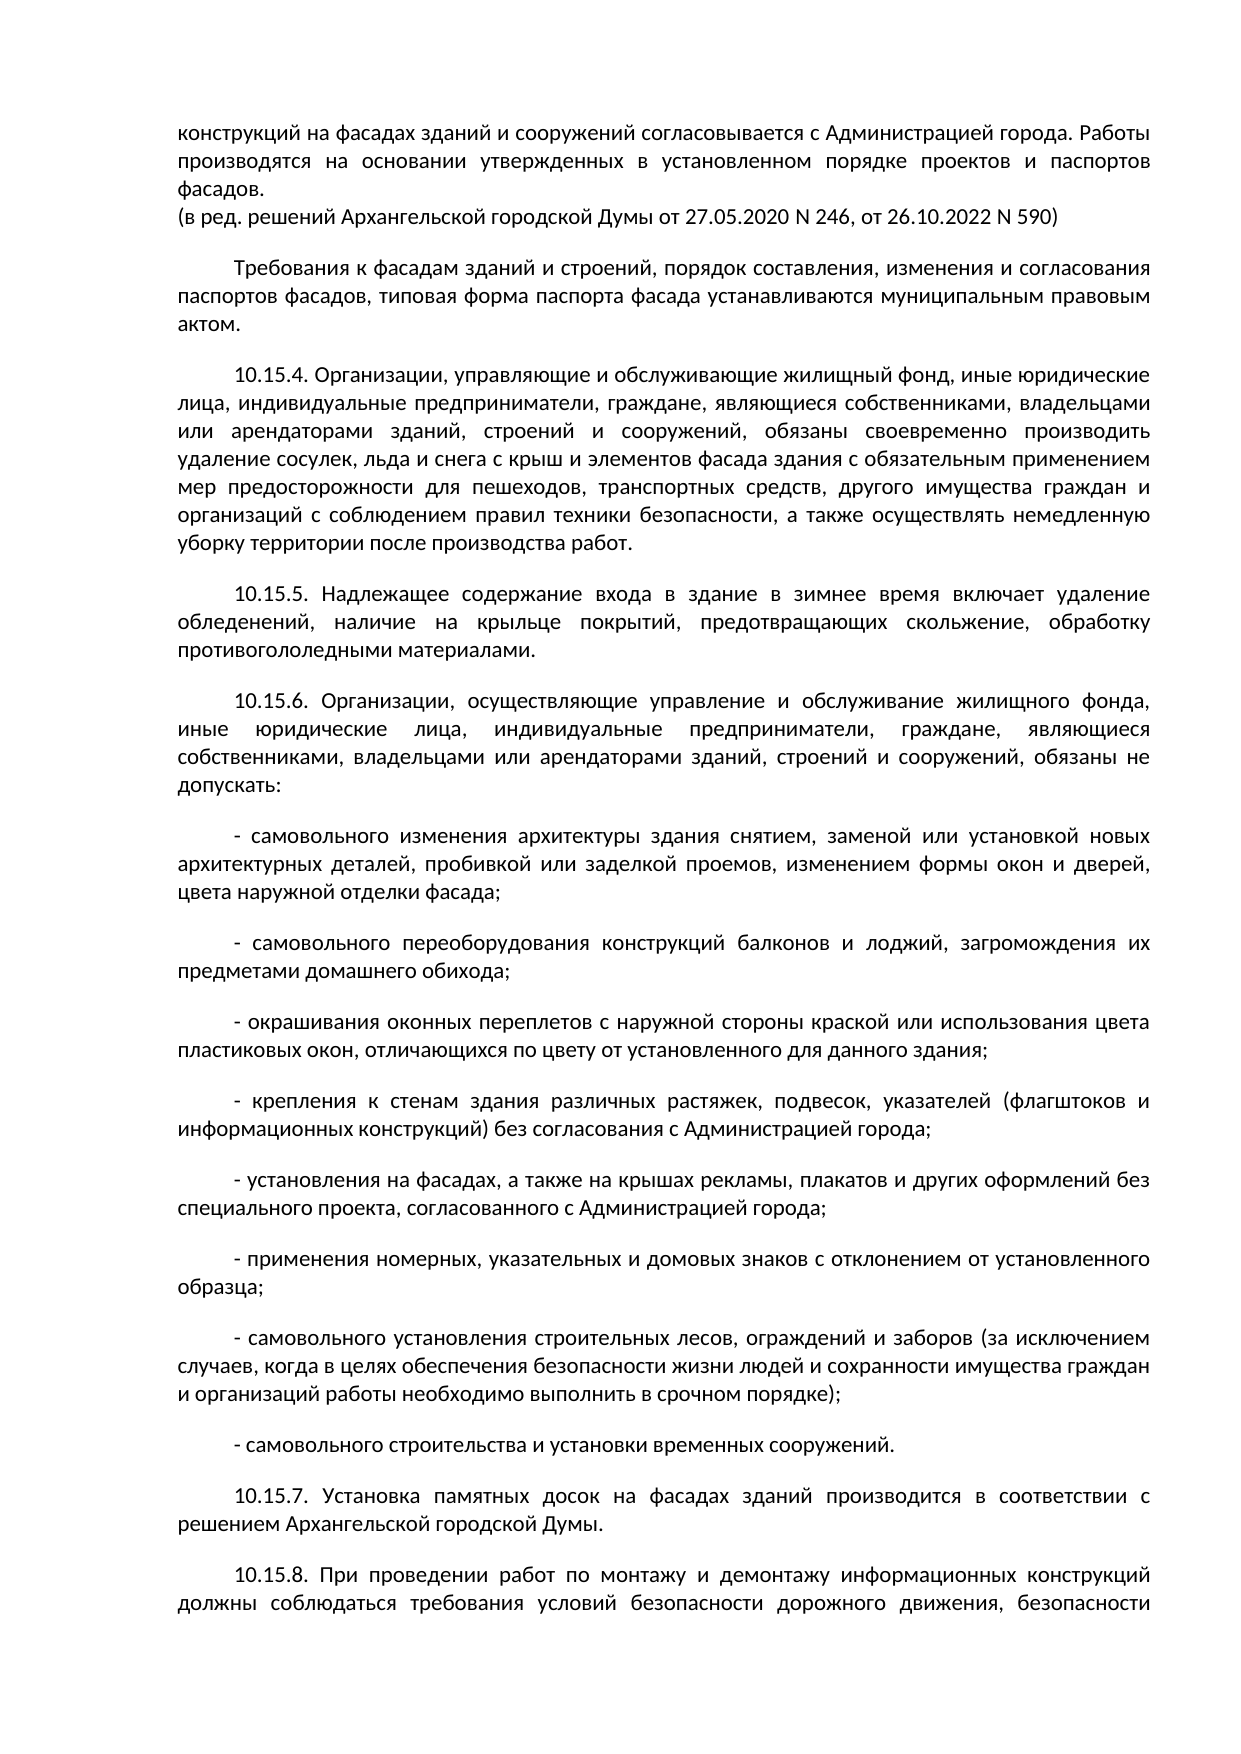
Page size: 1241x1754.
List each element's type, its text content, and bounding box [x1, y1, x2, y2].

text - установления на фасадах, а также на крышах рекламы, плакатов и других оформлений без специального проекта, согласованного с Администрацией города; [177, 1165, 1152, 1221]
text 10.15.6. Организации, осуществляющие управление и обслуживание жилищного фонда, иные юридические лица, индивидуальные предприниматели, граждане, являющиеся собственниками, владельцами или арендаторами зданий, строений и сооружений, обязаны не допускать: [177, 686, 1152, 798]
text - самовольного установления строительных лесов, ограждений и заборов (за исключением случаев, когда в целях обеспечения безопасности жизни людей и сохранности имущества граждан и организаций работы необходимо выполнить в срочном порядке); [177, 1323, 1152, 1407]
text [177, 1560, 1152, 1616]
text - самовольного изменения архитектуры здания снятием, заменой или установкой новых архитектурных деталей, пробивкой или заделкой проемов, изменением формы окон и дверей, цвета наружной отделки фасада; [177, 821, 1152, 905]
text Требования к фасадам зданий и строений, порядок составления, изменения и согласования паспортов фасадов, типовая форма паспорта фасада устанавливаются муниципальным правовым актом. [177, 253, 1152, 337]
text (в ред. решений Архангельской городской Думы от 27.05.2020 N 246, от 26.10.2022 N 590) [177, 202, 1152, 230]
text - окрашивания оконных переплетов с наружной стороны краской или использования цвета пластиковых окон, отличающихся по цвету от установленного для данного здания; [177, 1007, 1152, 1063]
text - самовольного переоборудования конструкций балконов и лоджий, загромождения их предметами домашнего обихода; [177, 928, 1152, 984]
text 10.15.5. Надлежащее содержание входа в здание в зимнее время включает удаление обледенений, наличие на крыльце покрытий, предотвращающих скольжение, обработку противогололедными материалами. [177, 579, 1152, 663]
text - применения номерных, указательных и домовых знаков с отклонением от установленного образца; [177, 1244, 1152, 1300]
text 10.15.4. Организации, управляющие и обслуживающие жилищный фонд, иные юридические лица, индивидуальные предприниматели, граждане, являющиеся собственниками, владельцами или арендаторами зданий, строений и сооружений, обязаны своевременно производить удаление сосулек, льда и снега с крыш и элементов фасада здания с обязательным применением мер предосторожности для пешеходов, транспортных средств, другого имущества граждан и организаций с соблюдением правил техники безопасности, а также осуществлять немедленную уборку территории после производства работ. [177, 360, 1152, 556]
text - крепления к стенам здания различных растяжек, подвесок, указателей (флагштоков и информационных конструкций) без согласования с Администрацией города; [177, 1086, 1152, 1142]
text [177, 118, 1152, 202]
text - самовольного строительства и установки временных сооружений. [177, 1430, 1152, 1458]
text 10.15.7. Установка памятных досок на фасадах зданий производится в соответствии с решением Архангельской городской Думы. [177, 1481, 1152, 1537]
